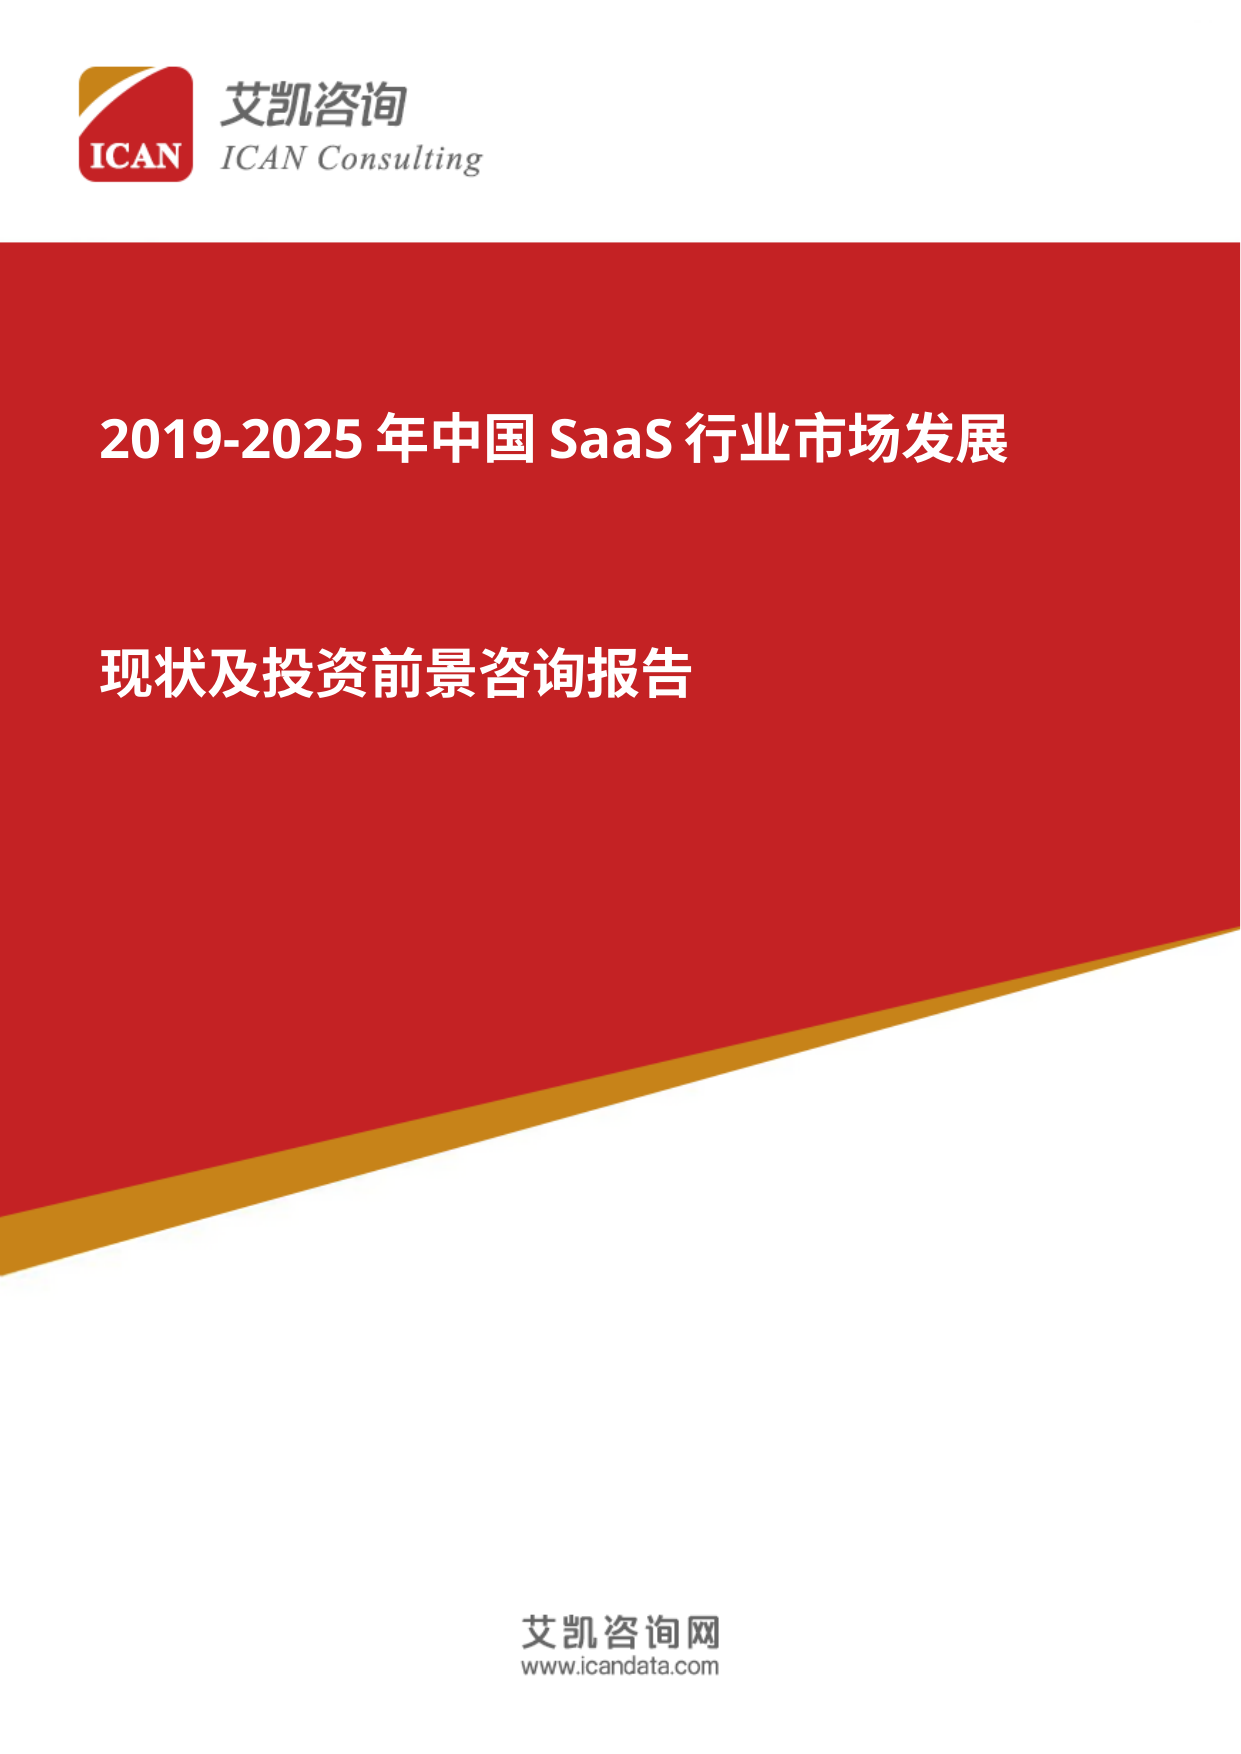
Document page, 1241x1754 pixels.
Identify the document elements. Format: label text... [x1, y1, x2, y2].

picture [0, 5, 1241, 1754]
subtitle 2019-2025年中国SaaS行业市场发展现状及投资前景咨询报告 [99, 386, 1053, 718]
